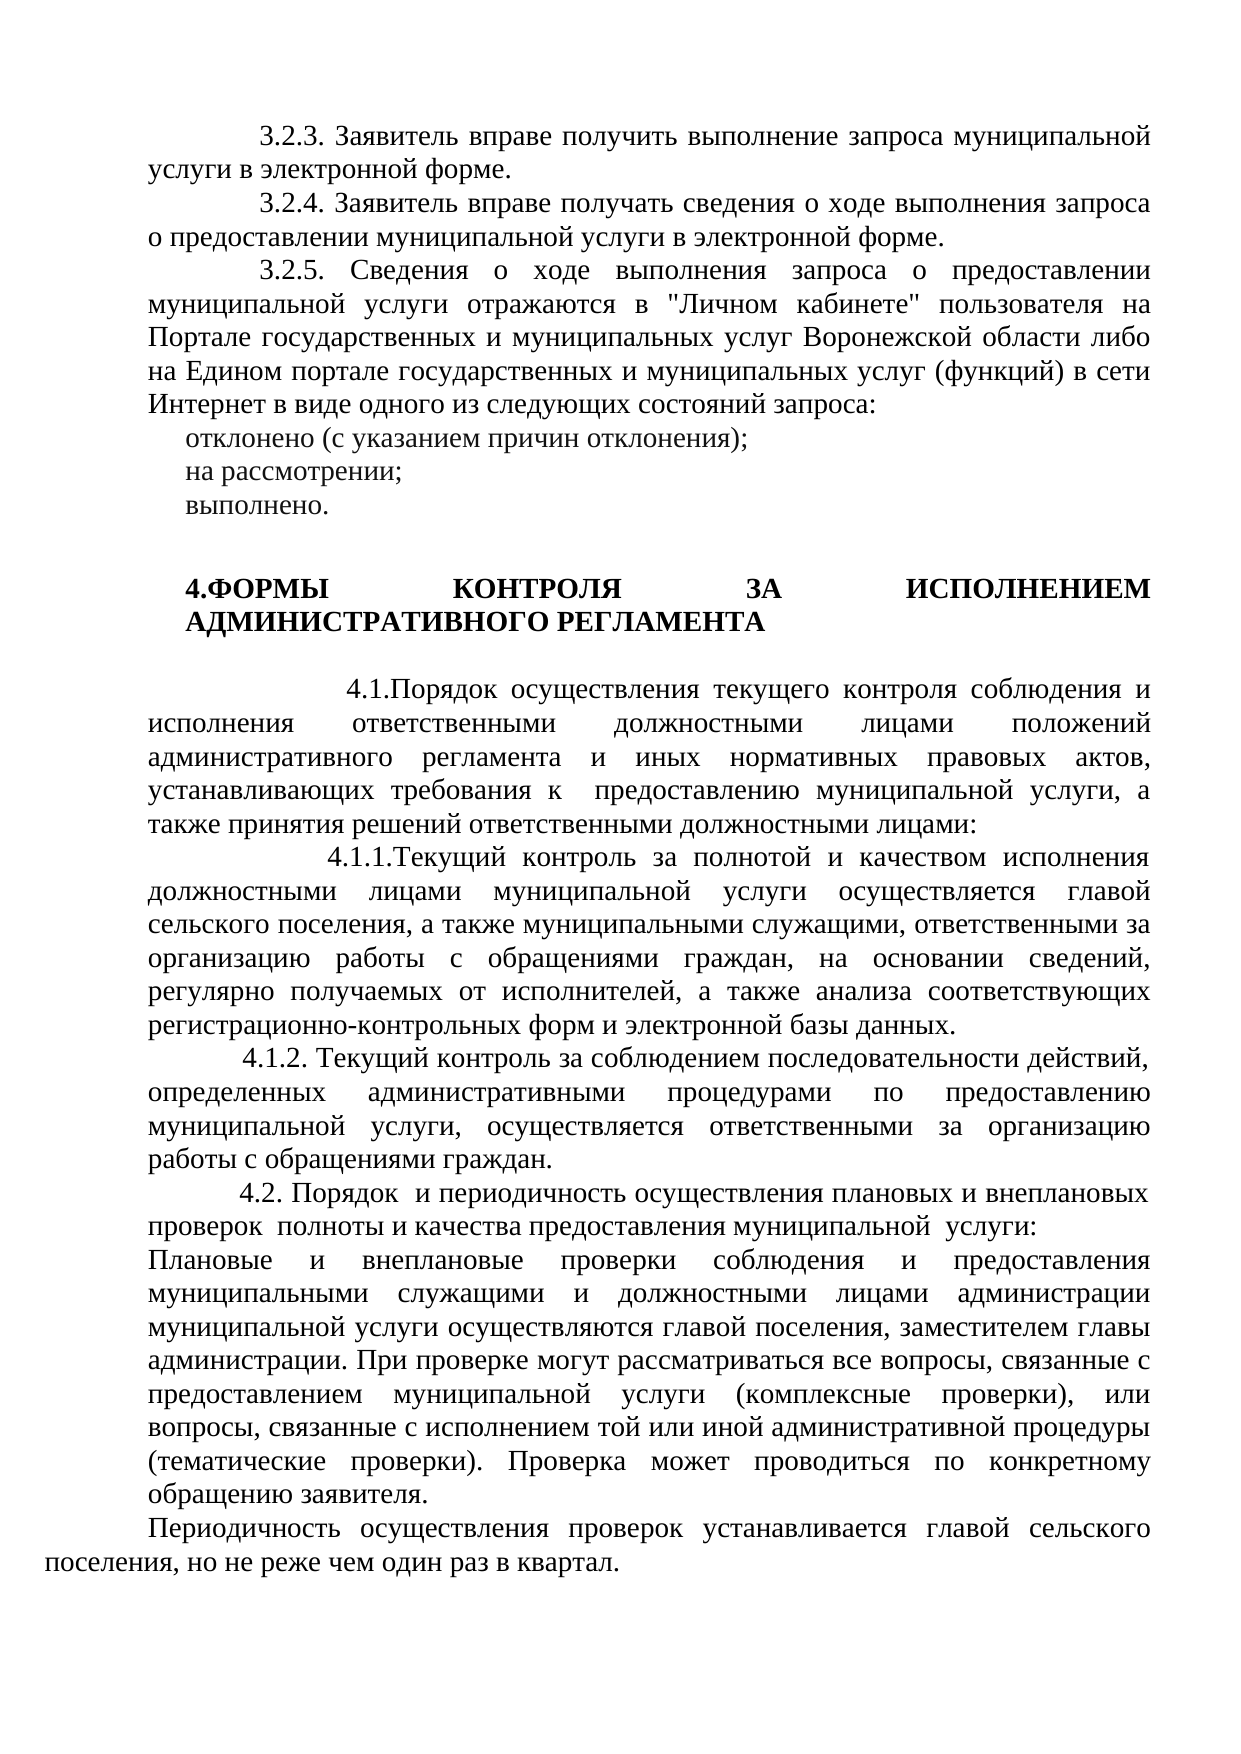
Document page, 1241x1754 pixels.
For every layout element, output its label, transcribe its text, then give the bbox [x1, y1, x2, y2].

text 4.ФОРМЫ КОНТРОЛЯ ЗА ИСПОЛНЕНИЕМ АДМИНИСТРАТИВНОГО РЕГЛАМЕНТА [185, 571, 1152, 638]
text 3.2.5. Сведения о ходе выполнения запроса о предоставлении муниципальной услуги отражаются в "Личном кабинете" пользователя на Портале государственных и муниципальных услуг Воронежской области либо на Едином портале государственных и муниципальных услуг (функций) в сети Интернет в виде одного из следующих состояний запроса: [148, 252, 1152, 420]
text 3.2.3. Заявитель вправе получить выполнение запроса муниципальной услуги в электронной форме. [148, 118, 1152, 185]
text 4.1.1.Текущий контроль за полнотой и качеством исполнения должностными лицами муниципальной услуги осуществляется главой сельского поселения, а также муниципальными служащими, ответственными за организацию работы с обращениями граждан, на основании сведений, регулярно получаемых от исполнителей, а также анализа соответствующих регистрационно-контрольных форм и электронной базы данных. [148, 839, 1152, 1041]
text Плановые и внеплановые проверки соблюдения и предоставления муниципальными служащими и должностными лицами администрации муниципальной услуги осуществляются главой поселения, заместителем главы администрации. При проверке могут рассматриваться все вопросы, связанные с предоставлением муниципальной услуги (комплексные проверки), или вопросы, связанные с исполнением той или иной административной процедуры (тематические проверки). Проверка может проводиться по конкретному обращению заявителя. [148, 1242, 1152, 1510]
text 4.2. Порядок и периодичность осуществления плановых и внеплановых проверок полноты и качества предоставления муниципальной услуги: [148, 1175, 1152, 1242]
text отклонено (с указанием причин отклонения); [74, 420, 1152, 453]
text 3.2.4. Заявитель вправе получать сведения о ходе выполнения запроса о предоставлении муниципальной услуги в электронной форме. [148, 185, 1152, 252]
list 4.1.Порядок осуществления текущего контроля соблюдения и исполнения ответственными должностными лицами положений административного регламента и иных нормативных правовых актов, устанавливающих требования к предоставлению муниципальной услуги, а также принятия решений ответственными должностными лицами: [148, 672, 1152, 839]
text Периодичность осуществления проверок устанавливается главой сельского поселения, но не реже чем один раз в квартал. [44, 1510, 1152, 1577]
text на рассмотрении; [74, 453, 1152, 487]
text выполнено. [74, 487, 1152, 521]
text 4.1.2. Текущий контроль за соблюдением последовательности действий, определенных административными процедурами по предоставлению муниципальной услуги, осуществляется ответственными за организацию работы с обращениями граждан. [148, 1041, 1152, 1175]
